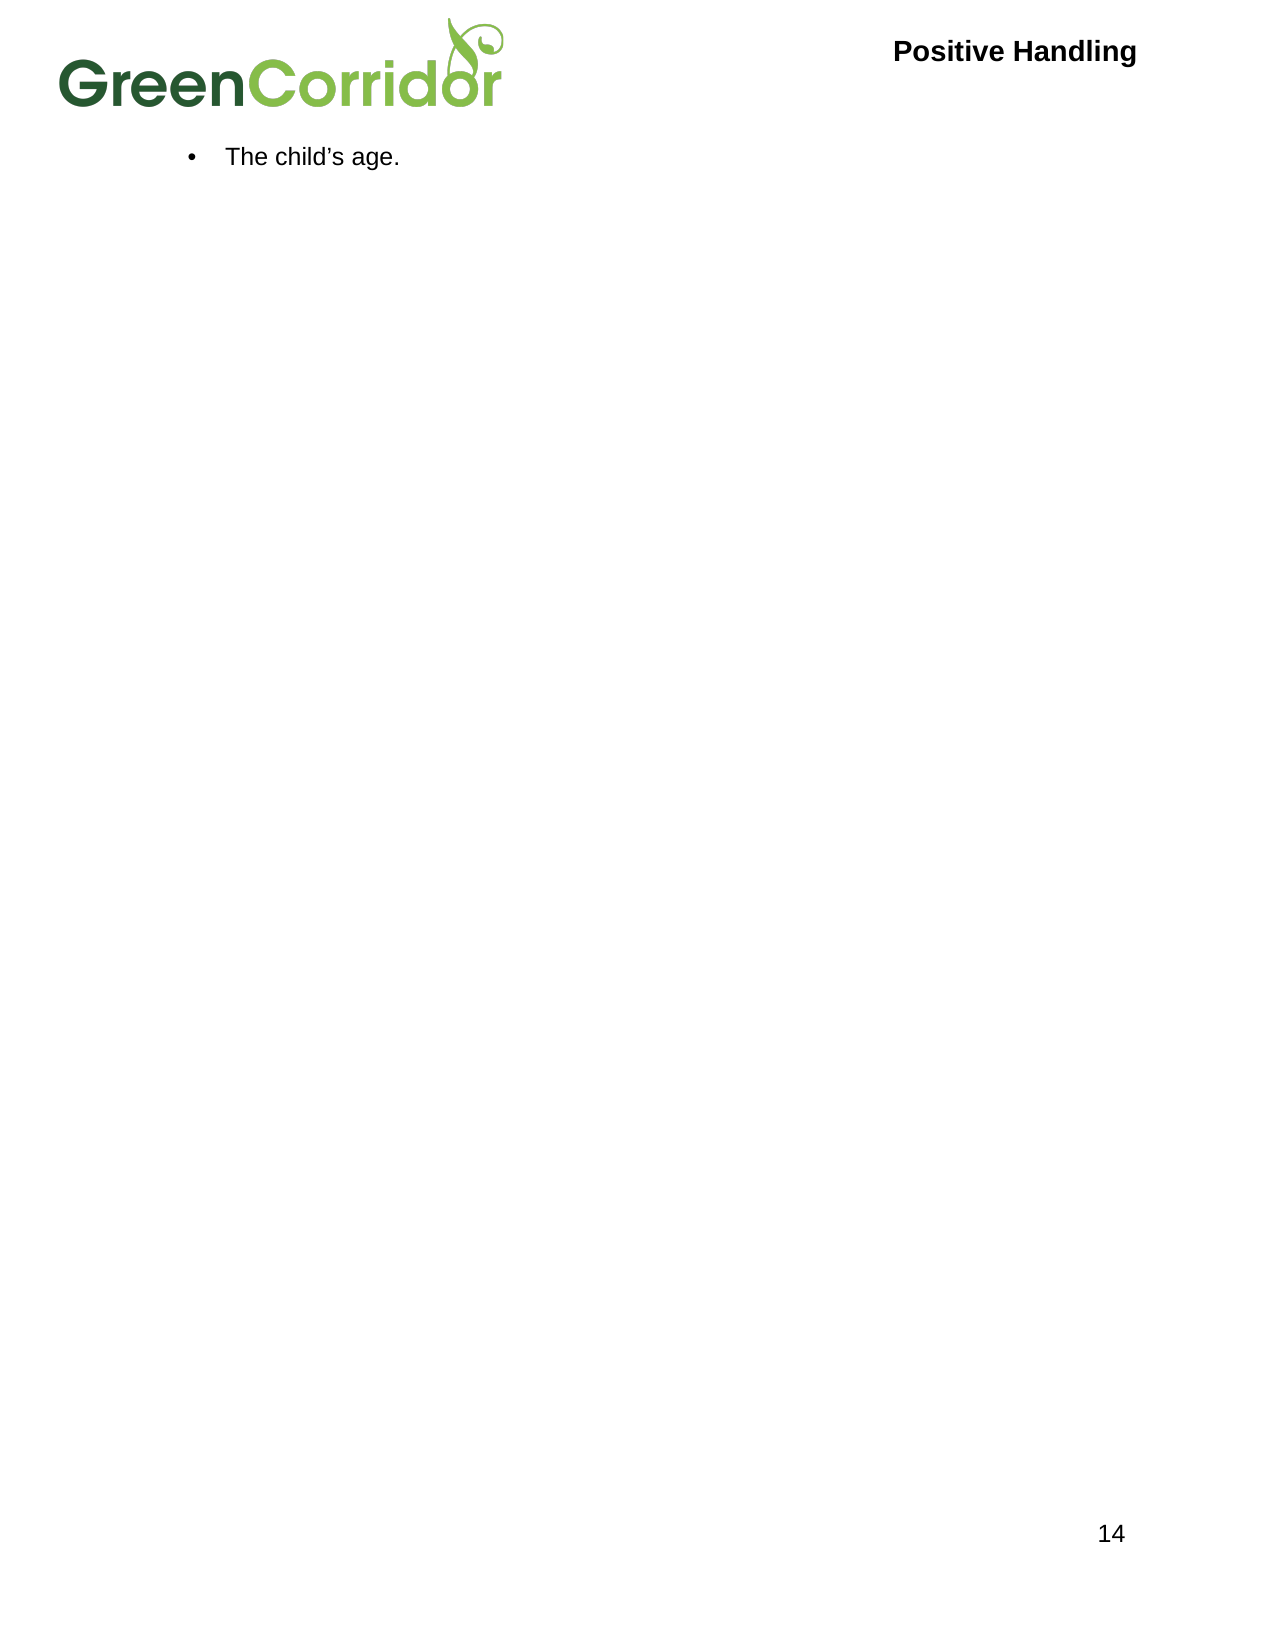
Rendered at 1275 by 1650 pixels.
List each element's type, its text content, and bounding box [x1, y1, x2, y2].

picture [59, 18, 504, 107]
list The child’s age. [187, 142, 1137, 170]
